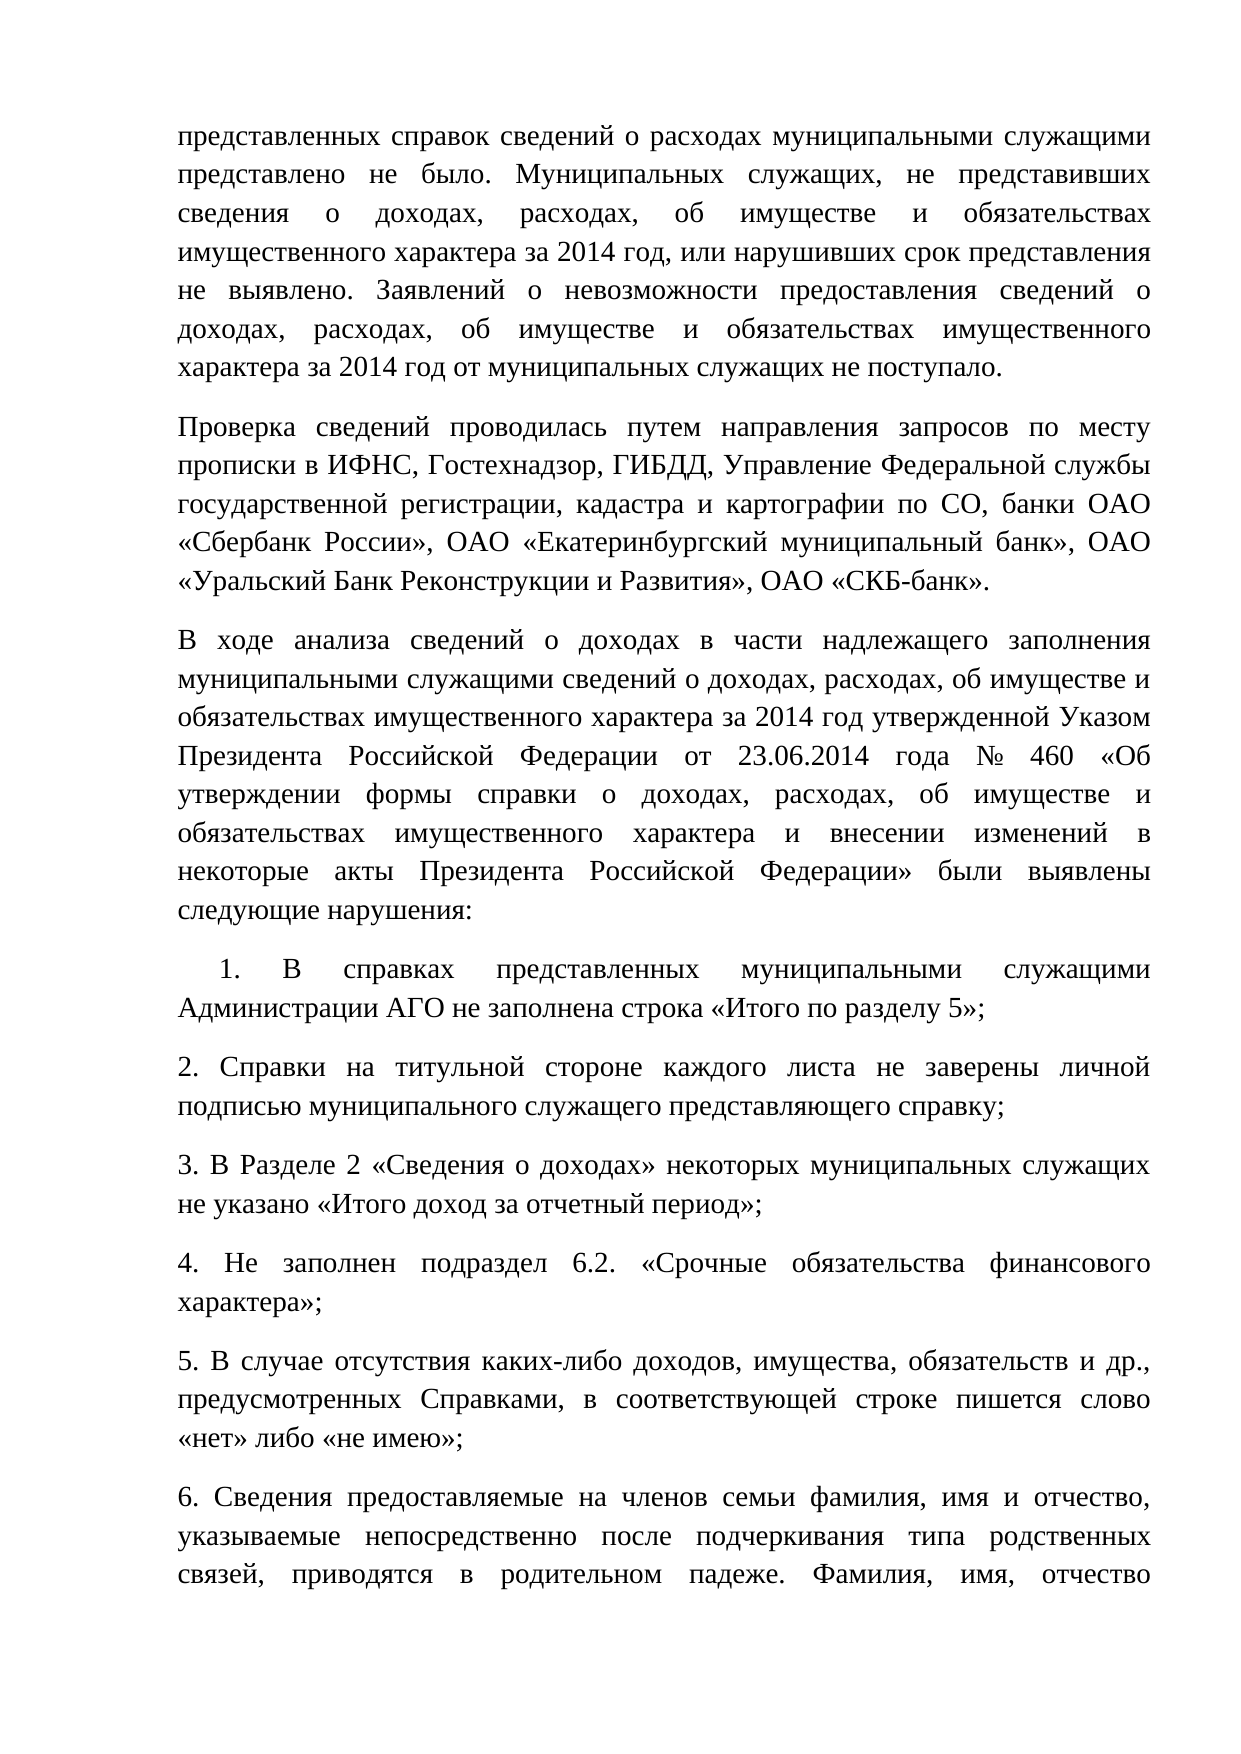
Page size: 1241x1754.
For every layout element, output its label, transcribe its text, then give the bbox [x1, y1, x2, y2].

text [177, 118, 1152, 383]
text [177, 1479, 1152, 1590]
text 3. В Разделе 2 «Сведения о доходах» некоторых муниципальных служащих не указано «Итого доход за отчетный период»; [177, 1147, 1152, 1219]
text 2. Справки на титульной стороне каждого листа не заверены личной подписью муниципального служащего представляющего справку; [177, 1049, 1152, 1121]
text В ходе анализа сведений о доходах в части надлежащего заполнения муниципальными служащими сведений о доходах, расходах, об имуществе и обязательствах имущественного характера за 2014 год утвержденной Указом Президента Российской Федерации от 23.06.2014 года № 460 «Об утверждении формы справки о доходах, расходах, об имуществе и обязательствах имущественного характера и внесении изменений в некоторые акты Президента Российской Федерации» были выявлены следующие нарушения: [177, 622, 1152, 926]
text Проверка сведений проводилась путем направления запросов по месту прописки в ИФНС, Гостехнадзор, ГИБДД, Управление Федеральной службы государственной регистрации, кадастра и картографии по СО, банки ОАО «Сбербанк России», ОАО «Екатеринбургский муниципальный банк», ОАО «Уральский Банк Реконструкции и Развития», ОАО «СКБ-банк». [177, 409, 1152, 596]
text 4. Не заполнен подраздел 6.2. «Срочные обязательства финансового характера»; [177, 1245, 1152, 1317]
text 1. В справках представленных муниципальными служащими Администрации АГО не заполнена строка «Итого по разделу 5»; [177, 951, 1152, 1023]
text 5. В случае отсутствия каких-либо доходов, имущества, обязательств и др., предусмотренных Справками, в соответствующей строке пишется слово «нет» либо «не имею»; [177, 1343, 1152, 1454]
